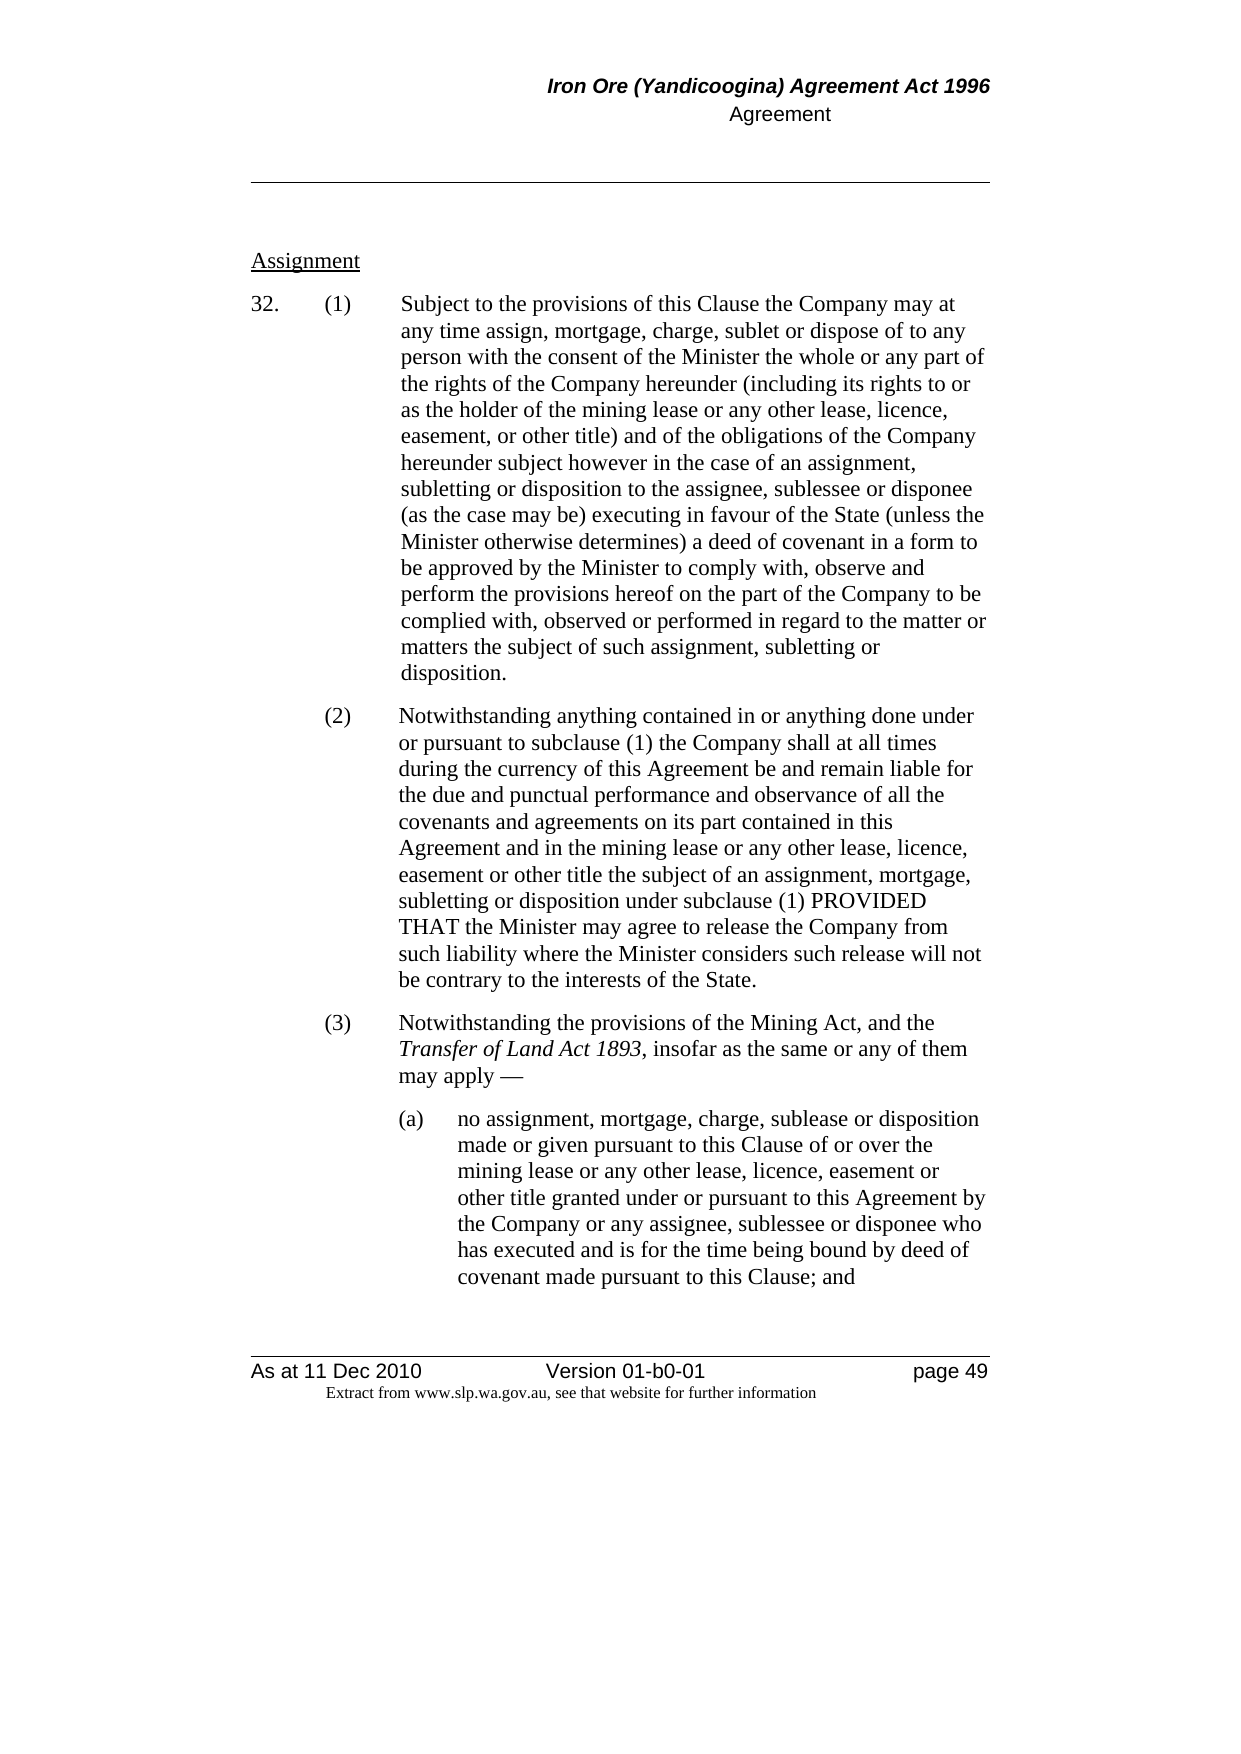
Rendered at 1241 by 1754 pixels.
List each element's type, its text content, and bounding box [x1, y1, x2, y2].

text (2) Notwithstanding anything contained in or anything done under or pursuant to subclause (1) the Company shall at all times during the currency of this Agreement be and remain liable for the due and punctual performance and observance of all the covenants and agreements on its part contained in this Agreement and in the mining lease or any other lease, licence, easement or other title the subject of an assignment, mortgage, subletting or disposition under subclause (1) PROVIDED THAT the Minister may agree to release the Company from such liability where the Minister considers such release will not be contrary to the interests of the State. [251, 702, 990, 992]
text Assignment [251, 247, 990, 274]
text 32. (1) Subject to the provisions of this Clause the Company may at any time assign, mortgage, charge, sublet or dispose of to any person with the consent of the Minister the whole or any part of the rights of the Company hereunder (including its rights to or as the holder of the mining lease or any other lease, licence, easement, or other title) and of the obligations of the Company hereunder subject however in the case of an assignment, subletting or disposition to the assignee, sublessee or disponee (as the case may be) executing in favour of the State (unless the Minister otherwise determines) a deed of covenant in a form to be approved by the Minister to comply with, observe and perform the provisions hereof on the part of the Company to be complied with, observed or performed in regard to the matter or matters the subject of such assignment, subletting or disposition. [251, 291, 990, 686]
text (3) Notwithstanding the provisions of the Mining Act, and the Transfer of Land Act 1893, insofar as the same or any of them may apply — [251, 1009, 990, 1088]
text (a) no assignment, mortgage, charge, sublease or disposition made or given pursuant to this Clause of or over the mining lease or any other lease, licence, easement or other title granted under or pursuant to this Agreement by the Company or any assignee, sublessee or disponee who has executed and is for the time being bound by deed of covenant made pursuant to this Clause; and [251, 1105, 990, 1289]
